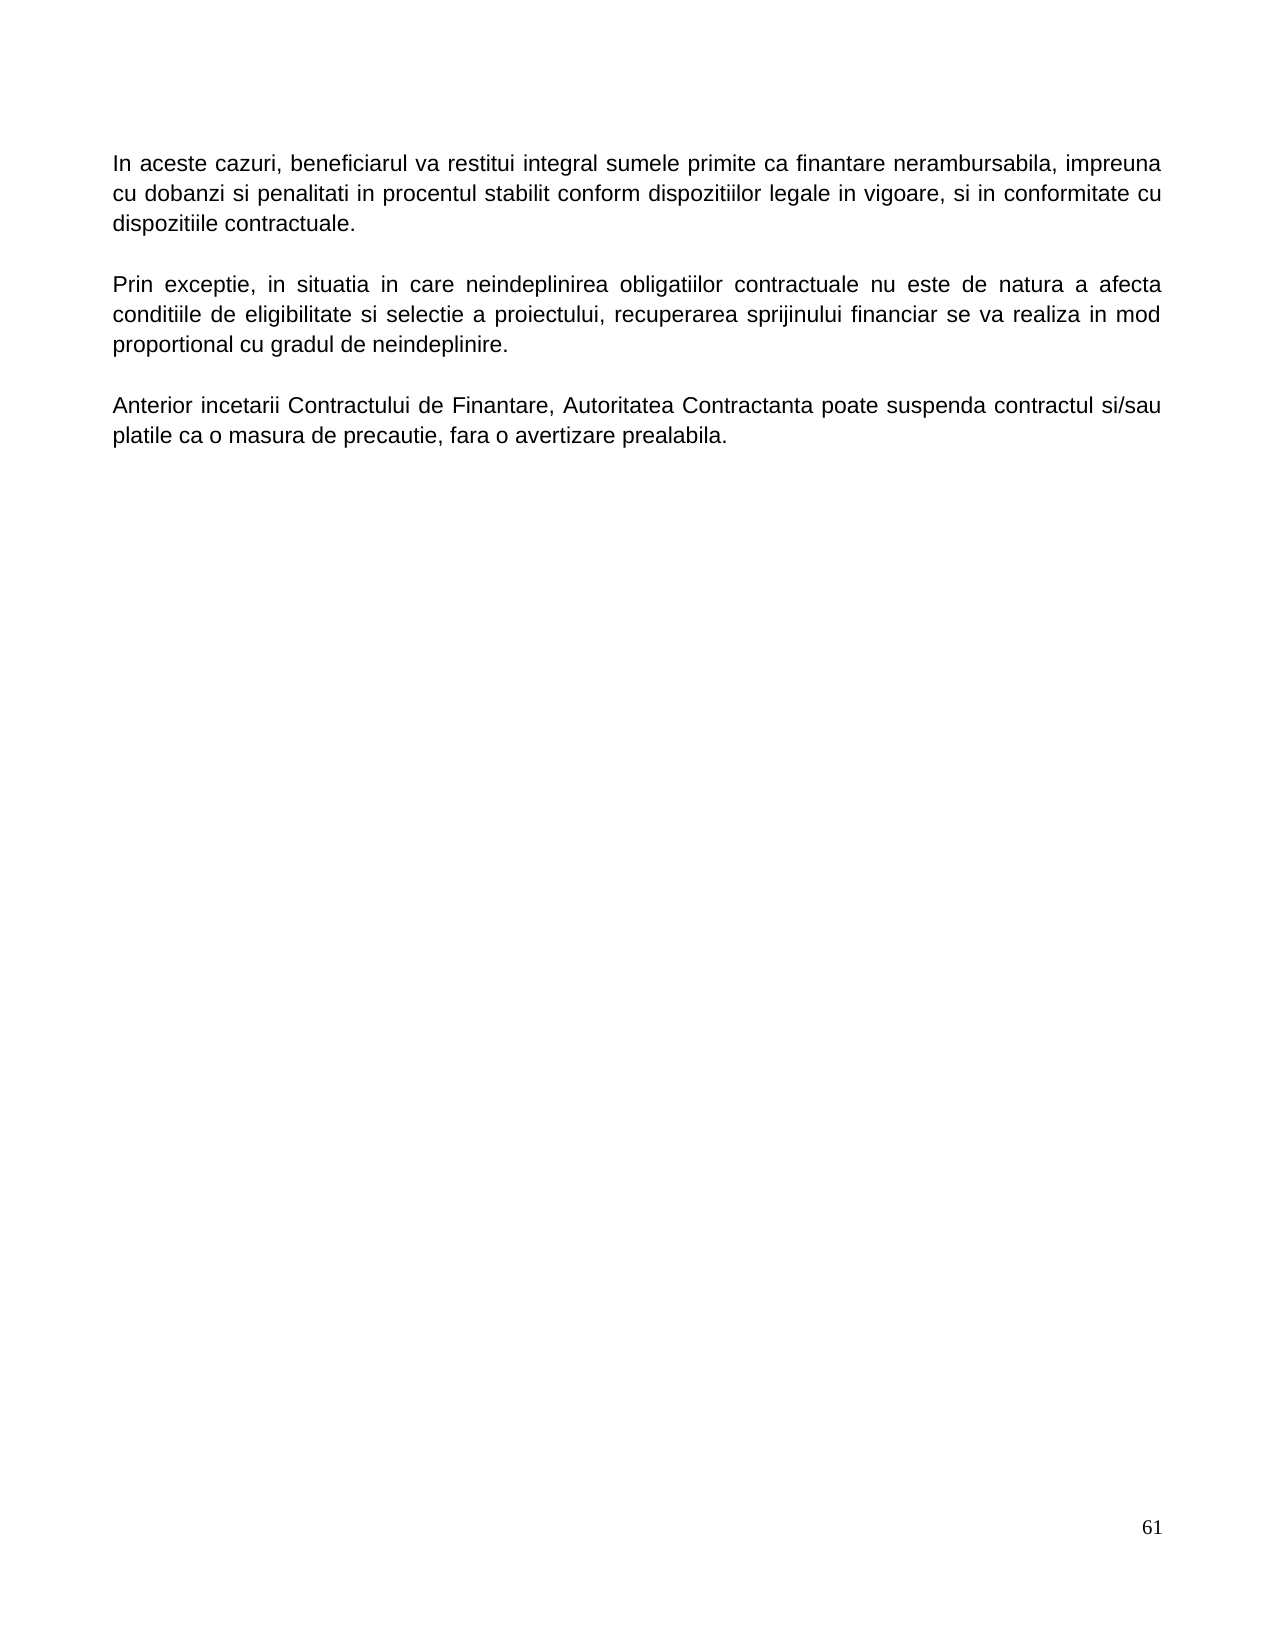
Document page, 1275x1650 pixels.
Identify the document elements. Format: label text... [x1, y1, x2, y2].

text In aceste cazuri, beneficiarul va restitui integral sumele primite ca finantare nerambursabila, impreuna cu dobanzi si penalitati in procentul stabilit conform dispozitiilor legale in vigoare, si in conformitate cu dispozitiile contractuale. [112, 150, 1162, 237]
text Anterior incetarii Contractului de Finantare, Autoritatea Contractanta poate suspenda contractul si/sau platile ca o masura de precautie, fara o avertizare prealabila. [112, 392, 1162, 448]
text Prin exceptie, in situatia in care neindeplinirea obligatiilor contractuale nu este de natura a afecta conditiile de eligibilitate si selectie a proiectului, recuperarea sprijinului financiar se va realiza in mod proportional cu gradul de neindeplinire. [112, 271, 1162, 358]
